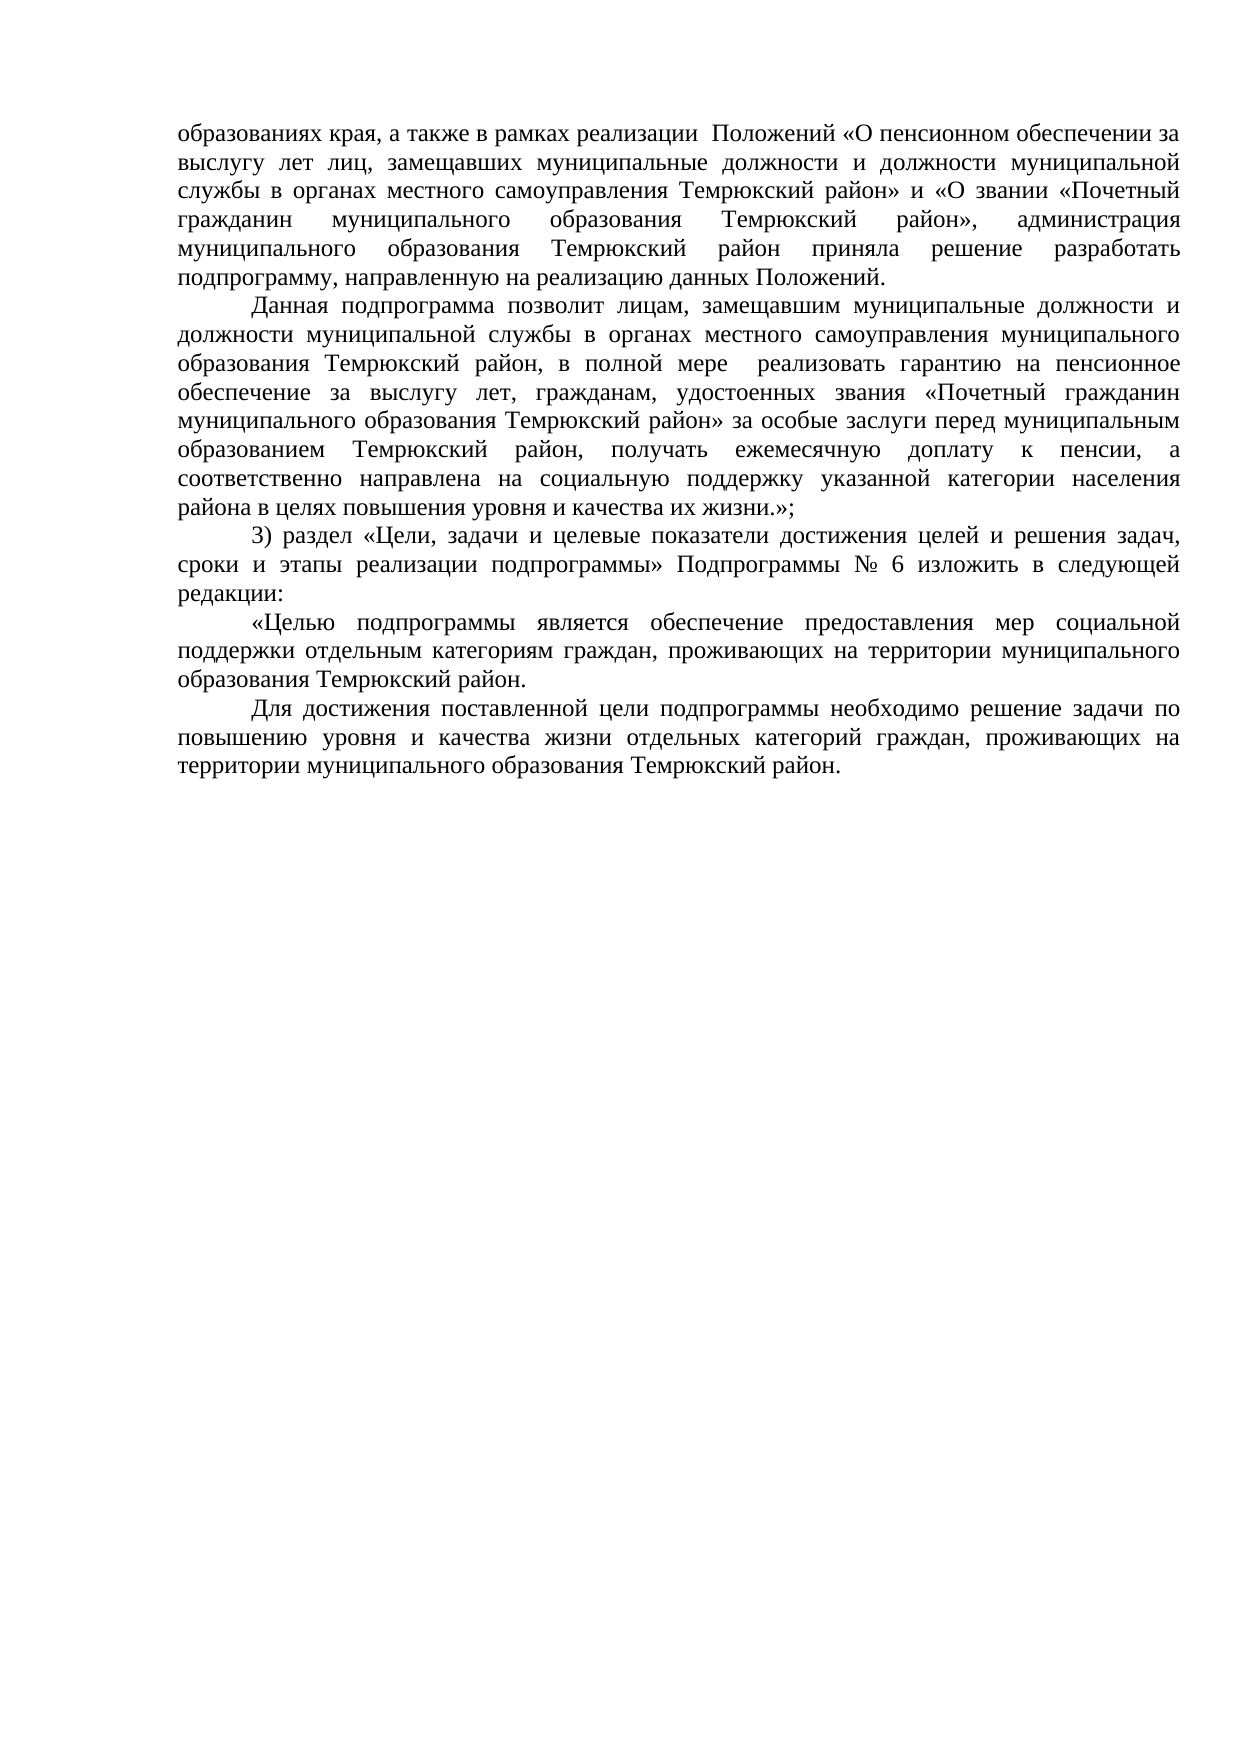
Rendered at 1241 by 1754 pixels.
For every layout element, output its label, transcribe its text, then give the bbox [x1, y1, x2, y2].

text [177, 118, 1181, 291]
text Данная подпрограмма позволит лицам, замещавшим муниципальные должности и должности муниципальной службы в органах местного самоуправления муниципального образования Темрюкский район, в полной мере реализовать гарантию на пенсионное обеспечение за выслугу лет, гражданам, удостоенных звания «Почетный гражданин муниципального образования Темрюкский район» за особые заслуги перед муниципальным образованием Темрюкский район, получать ежемесячную доплату к пенсии, а соответственно направлена на социальную поддержку указанной категории населения района в целях повышения уровня и качества их жизни.»; [177, 291, 1181, 521]
text 3) раздел «Цели, задачи и целевые показатели достижения целей и решения задач, сроки и этапы реализации подпрограммы» Подпрограммы № 6 изложить в следующей редакции: [177, 521, 1181, 607]
text Для достижения поставленной цели подпрограммы необходимо решение задачи по повышению уровня и качества жизни отдельных категорий граждан, проживающих на территории муниципального образования Темрюкский район. [177, 693, 1181, 779]
text «Целью подпрограммы является обеспечение предоставления мер социальной поддержки отдельным категориям граждан, проживающих на территории муниципального образования Темрюкский район. [177, 607, 1181, 693]
